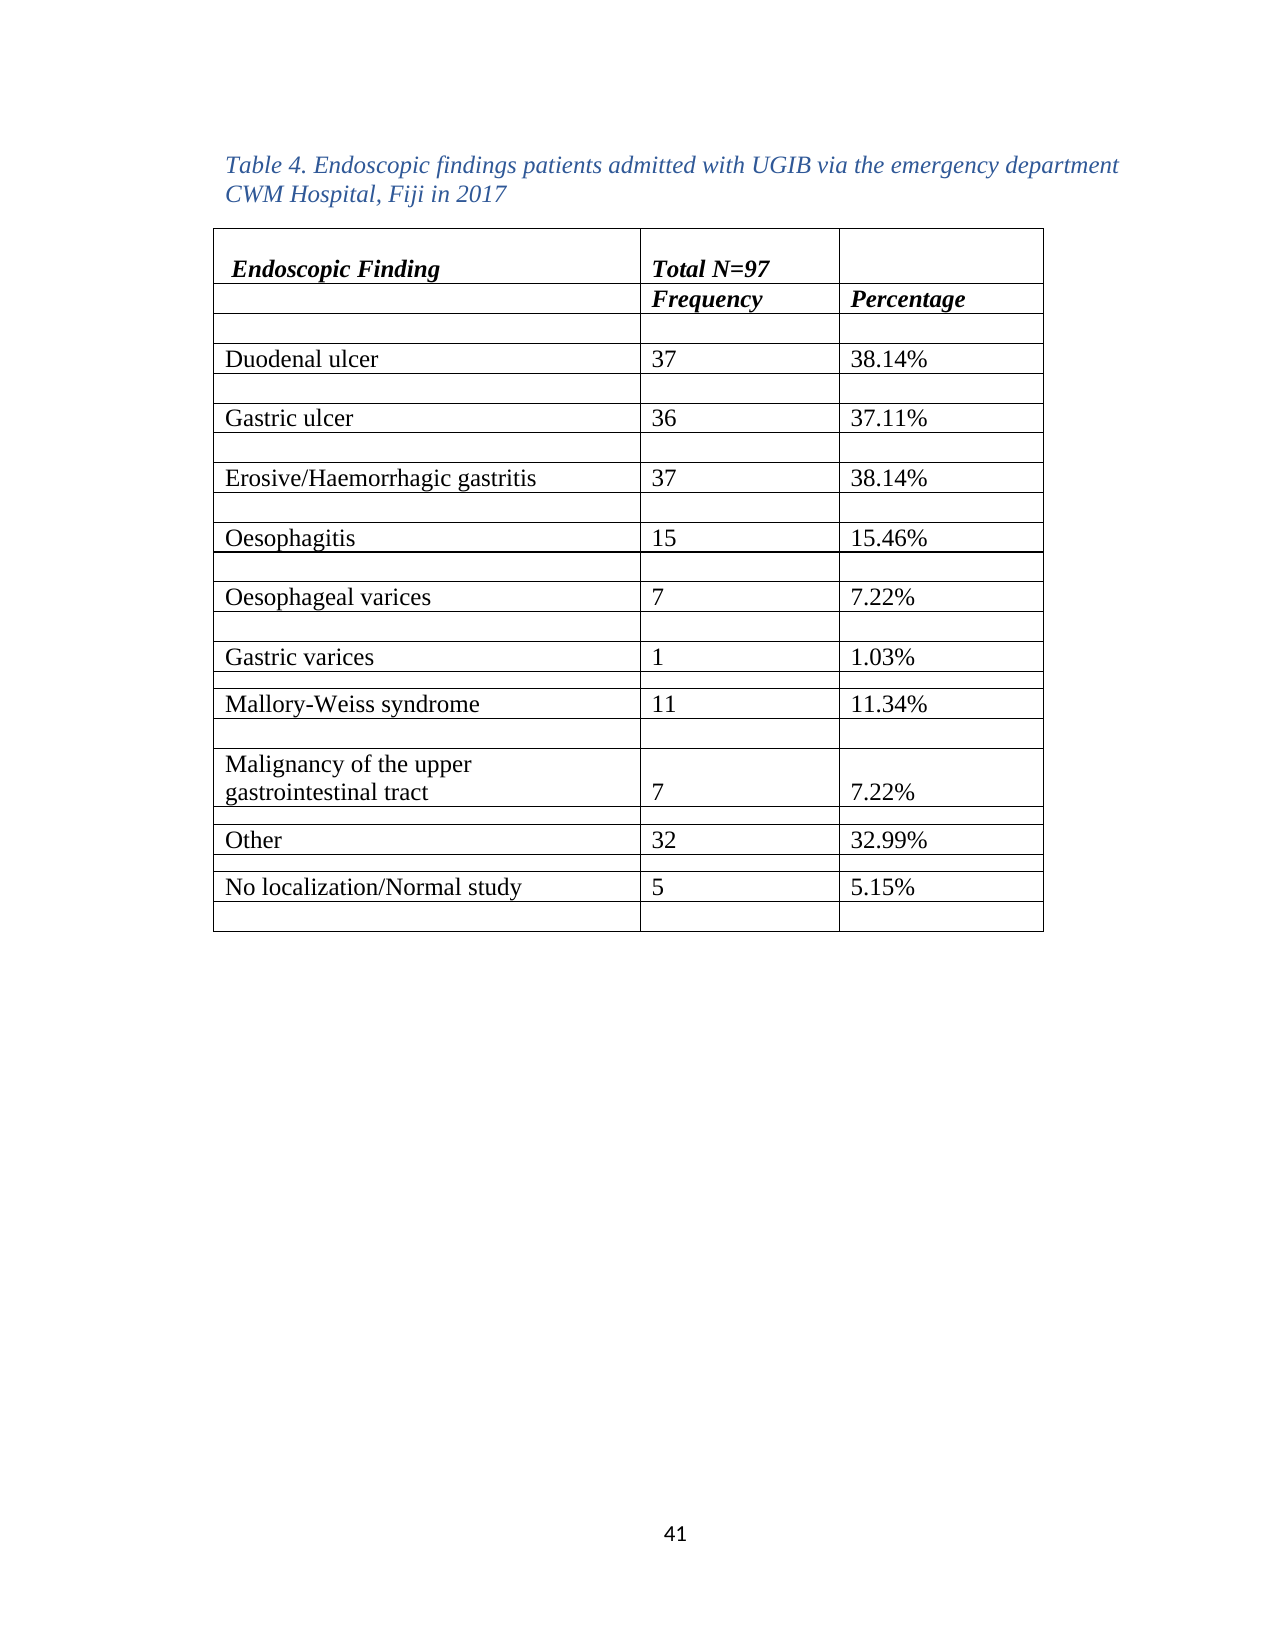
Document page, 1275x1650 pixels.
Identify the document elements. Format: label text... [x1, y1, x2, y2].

table_cell 7.22% [840, 749, 1043, 806]
table_cell 32 [641, 825, 839, 853]
table_cell Duodenal ulcer [214, 344, 640, 373]
table_cell [214, 855, 640, 871]
table_cell [840, 433, 1043, 462]
table_cell Other [214, 825, 640, 853]
table_cell 15.46% [840, 523, 1043, 551]
table_cell [214, 553, 640, 581]
table_cell [641, 433, 839, 462]
table_header Total N=97 [641, 229, 839, 283]
table_cell [641, 314, 839, 343]
table_cell [641, 855, 839, 871]
table_cell [214, 719, 640, 748]
table_cell [214, 493, 640, 522]
table_cell [641, 493, 839, 522]
table_cell [214, 672, 640, 688]
table_cell [840, 855, 1043, 871]
table_cell [641, 672, 839, 688]
table_cell Percentage [840, 284, 1043, 313]
table_cell [840, 672, 1043, 688]
table_cell [840, 493, 1043, 522]
table_cell 7 [641, 749, 839, 806]
table_header [840, 229, 1043, 283]
table_cell Frequency [641, 284, 839, 313]
table_cell Gastric ulcer [214, 404, 640, 432]
table_cell [214, 612, 640, 641]
table_cell Gastric varices [214, 642, 640, 671]
table_cell [641, 612, 839, 641]
table_cell [214, 902, 640, 931]
table_cell Oesophagitis [214, 523, 640, 551]
table_cell [840, 719, 1043, 748]
table_cell 37 [641, 344, 839, 373]
table_cell 11.34% [840, 689, 1043, 718]
table_cell 38.14% [840, 463, 1043, 492]
table_cell [840, 902, 1043, 931]
table_cell 11 [641, 689, 839, 718]
table_cell [840, 314, 1043, 343]
table_cell [840, 374, 1043, 402]
table_cell 36 [641, 404, 839, 432]
table_cell 5 [641, 872, 839, 901]
table_cell [214, 433, 640, 462]
text Table 4. Endoscopic findings patients admitted with UGIB via the emergency department CWM Hospital, Fiji in 2017 [225, 150, 1125, 207]
table_cell [214, 314, 640, 343]
table_cell 7 [641, 582, 839, 611]
table_cell [641, 902, 839, 931]
table_cell [214, 807, 640, 824]
table_cell [641, 807, 839, 824]
table_cell 37 [641, 463, 839, 492]
table_cell [840, 553, 1043, 581]
table_cell 7.22% [840, 582, 1043, 611]
table_cell 37.11% [840, 404, 1043, 432]
table_cell 38.14% [840, 344, 1043, 373]
table_cell [840, 807, 1043, 824]
table_cell [641, 374, 839, 402]
table_cell 15 [641, 523, 839, 551]
table_cell Erosive/Haemorrhagic gastritis [214, 463, 640, 492]
table_cell 1 [641, 642, 839, 671]
table_cell [214, 374, 640, 402]
table_cell [840, 612, 1043, 641]
table_header Endoscopic Finding [214, 229, 640, 283]
table_cell Oesophageal varices [214, 582, 640, 611]
table_cell Malignancy of the upper gastrointestinal tract [214, 749, 640, 806]
table_cell [641, 719, 839, 748]
table_cell No localization/Normal study [214, 872, 640, 901]
table_cell 32.99% [840, 825, 1043, 853]
table_cell [214, 284, 640, 313]
table_cell 5.15% [840, 872, 1043, 901]
table_cell [641, 553, 839, 581]
table_cell Mallory-Weiss syndrome [214, 689, 640, 718]
table_cell 1.03% [840, 642, 1043, 671]
